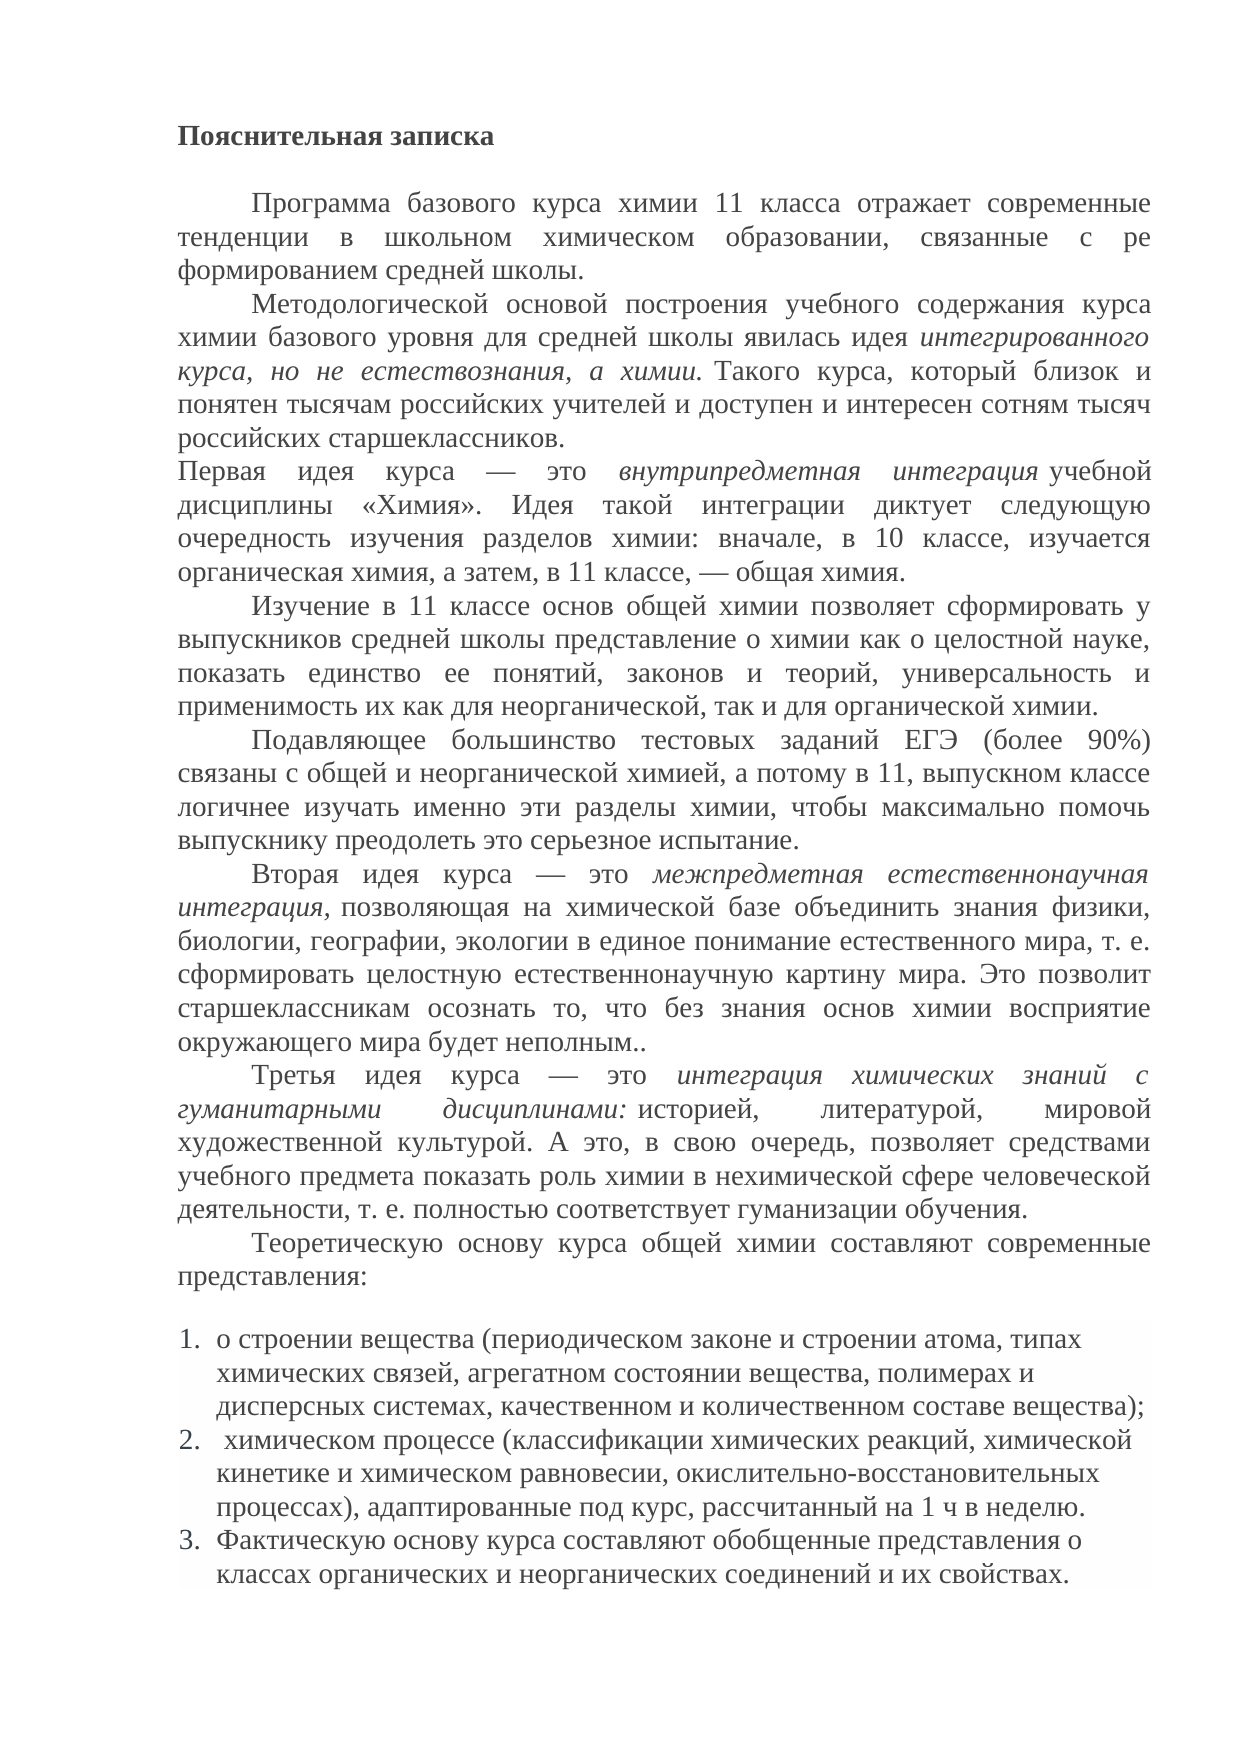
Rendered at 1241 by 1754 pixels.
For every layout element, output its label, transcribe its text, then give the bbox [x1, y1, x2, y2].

text Теоретическую основу курса общей химии составляют современные представления: [177, 1225, 1152, 1292]
text Подавляющее большинство тестовых заданий ЕГЭ (более 90%) связаны с общей и неорганической химией, а потому в 11, выпускном классе логичнее изучать именно эти разделы химии, чтобы максимально помочь выпускнику преодолеть это серьезное испытание. [177, 722, 1152, 856]
text Пояснительная записка [177, 118, 1152, 152]
list Фактическую основу курса составляют обобщенные представления о классах органических и неорганических соединений и их свойствах. [179, 1522, 1152, 1589]
text Вторая идея курса — это межпредметная естественнонаучная интеграция, позволяющая на химической базе объединить знания физики, биологии, географии, экологии в единое понимание естественного мира, т. е. сформировать целостную естественнонаучную картину мира. Это позволит старшеклассникам осознать то, что без знания основ химии восприятие окружающего мира будет неполным.. [177, 856, 1152, 1057]
list химическом процессе (классификации химических реакций, химической кинетике и химическом равновесии, окислительно-восстановительных процессах), адаптированные под курс, рассчитанный на 1 ч в неделю. [179, 1422, 1152, 1522]
text Программа базового курса химии 11 класса отражает современные тенденции в школьном химическом образовании, связанные с ре формированием средней школы. [177, 185, 1152, 286]
text Третья идея курса — это интеграция химических знаний с гуманитарными дисциплинами: историей, литературой, мировой художественной культурой. А это, в свою очередь, позволяет средствами учебного предмета показать роль химии в нехимической сфере человеческой деятельности, т. е. полностью соответствует гуманизации обучения. [177, 1057, 1152, 1225]
text Методологической основой построения учебного содержания курса химии базового уровня для средней школы явилась идея интегрированного курса, но не естествознания, а химии. Такого курса, который близок и понятен тысячам российских учителей и доступен и интересен сотням тысяч российских старшеклассников. [177, 286, 1152, 453]
text Изучение в 11 классе основ общей химии позволяет сформировать у выпускников средней школы представление о химии как о целостной науке, показать единство ее понятий, законов и теорий, универсальность и применимость их как для неорганической, так и для органической химии. [177, 588, 1152, 722]
list о строении вещества (периодическом законе и строении атома, типах химических связей, агрегатном состоянии вещества, полимерах и дисперсных системах, качественном и количественном составе вещества); [179, 1321, 1152, 1422]
text Первая идея курса — это внутрипредметная интеграция учебной дисциплины «Химия». Идея такой интеграции диктует следующую очередность изучения разделов химии: вначале, в 10 классе, изучается органическая химия, а затем, в 11 классе, — общая химия. [177, 453, 1152, 588]
